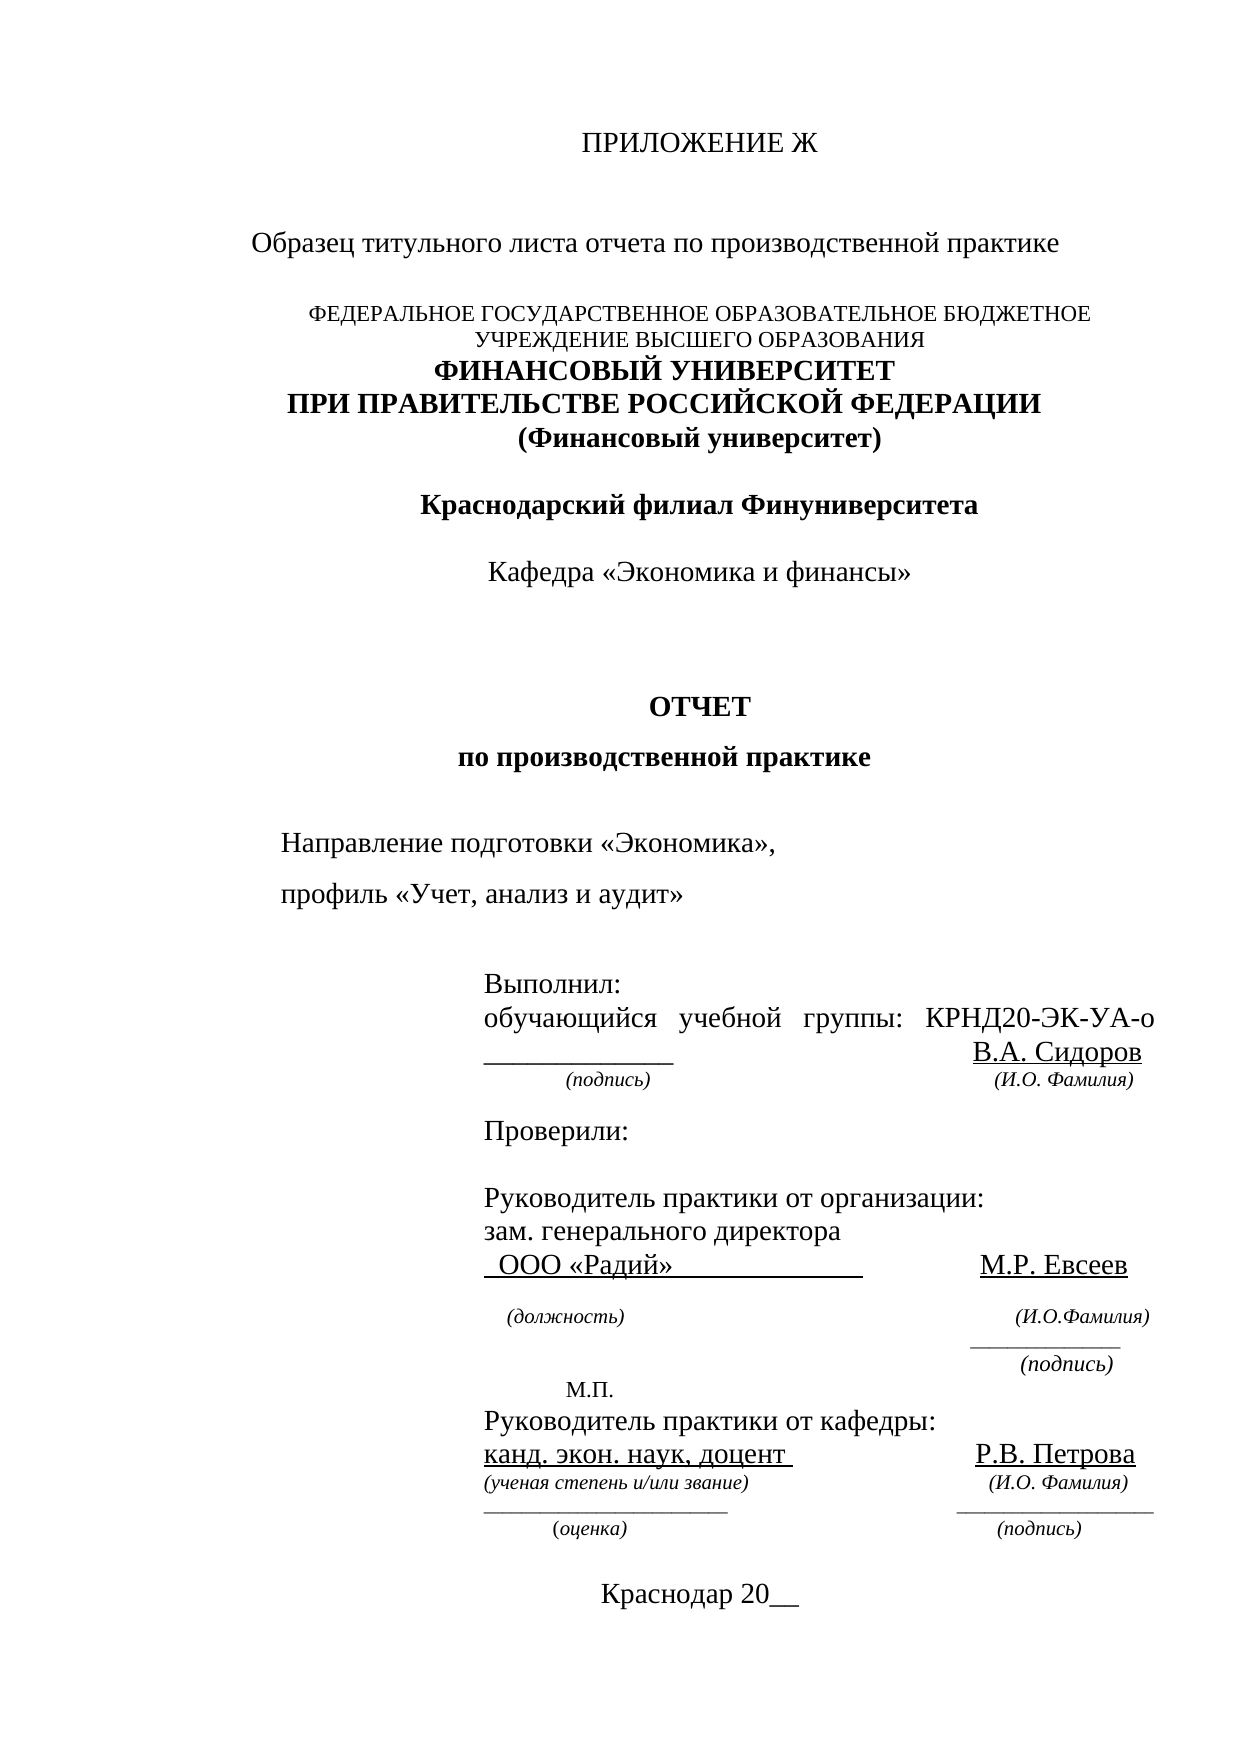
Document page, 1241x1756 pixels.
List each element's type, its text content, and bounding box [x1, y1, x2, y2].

text Кафедра «Экономика и финансы» [380, 554, 1019, 588]
text ПРИЛОЖЕНИЕ Ж [380, 125, 1019, 158]
text Образец титульного листа отчета по производственной практике [177, 226, 1152, 259]
text Направление подготовки «Экономика», [281, 825, 1152, 859]
table_cell Проверили: [473, 1113, 1167, 1146]
text ФИНАНСОВЫЙ УНИВЕРСИТЕТ [177, 353, 1151, 387]
text ПРИ ПРАВИТЕЛЬСТВЕ РОССИЙСКОЙ ФЕДЕРАЦИИ [177, 387, 1151, 420]
text профиль «Учет, анализ и аудит» [281, 876, 1152, 909]
text ФЕДЕРАЛЬНОЕ ГОСУДАРСТВЕННОЕ ОБРАЗОВАТЕЛЬНОЕ БЮДЖЕТНОЕ УЧРЕЖДЕНИЕ ВЫСШЕГО ОБРАЗОВАНИЯ [291, 300, 1108, 353]
table_header Выполнил: обучающийся учебной группы: КРНД20-ЭК-УА-о _____________ В.А. Сидоров (подпись) (И.О. Фамилия) [473, 967, 1167, 1113]
text ОТЧЕТ [380, 689, 1019, 722]
text Краснодар 20__ [380, 1576, 1019, 1610]
text Краснодарский филиал Финуниверситета [380, 487, 1019, 521]
table_cell Руководитель практики от организации: [473, 1146, 1167, 1213]
table_cell зам. генерального директора ООО «Радий» М.Р. Евсеев (должность) (И.О.Фамилия) ________________ (подпись) М.П. Руководитель практики от кафедры: канд. экон. наук, доцент Р.В. Петрова (ученая степень и/или звание) (И.О. Фамилия) __________________________ _____________________ (оценка) (подпись) [473, 1214, 1167, 1539]
text (Финансовый университет) [380, 420, 1019, 454]
text по производственной практике [177, 739, 1151, 773]
